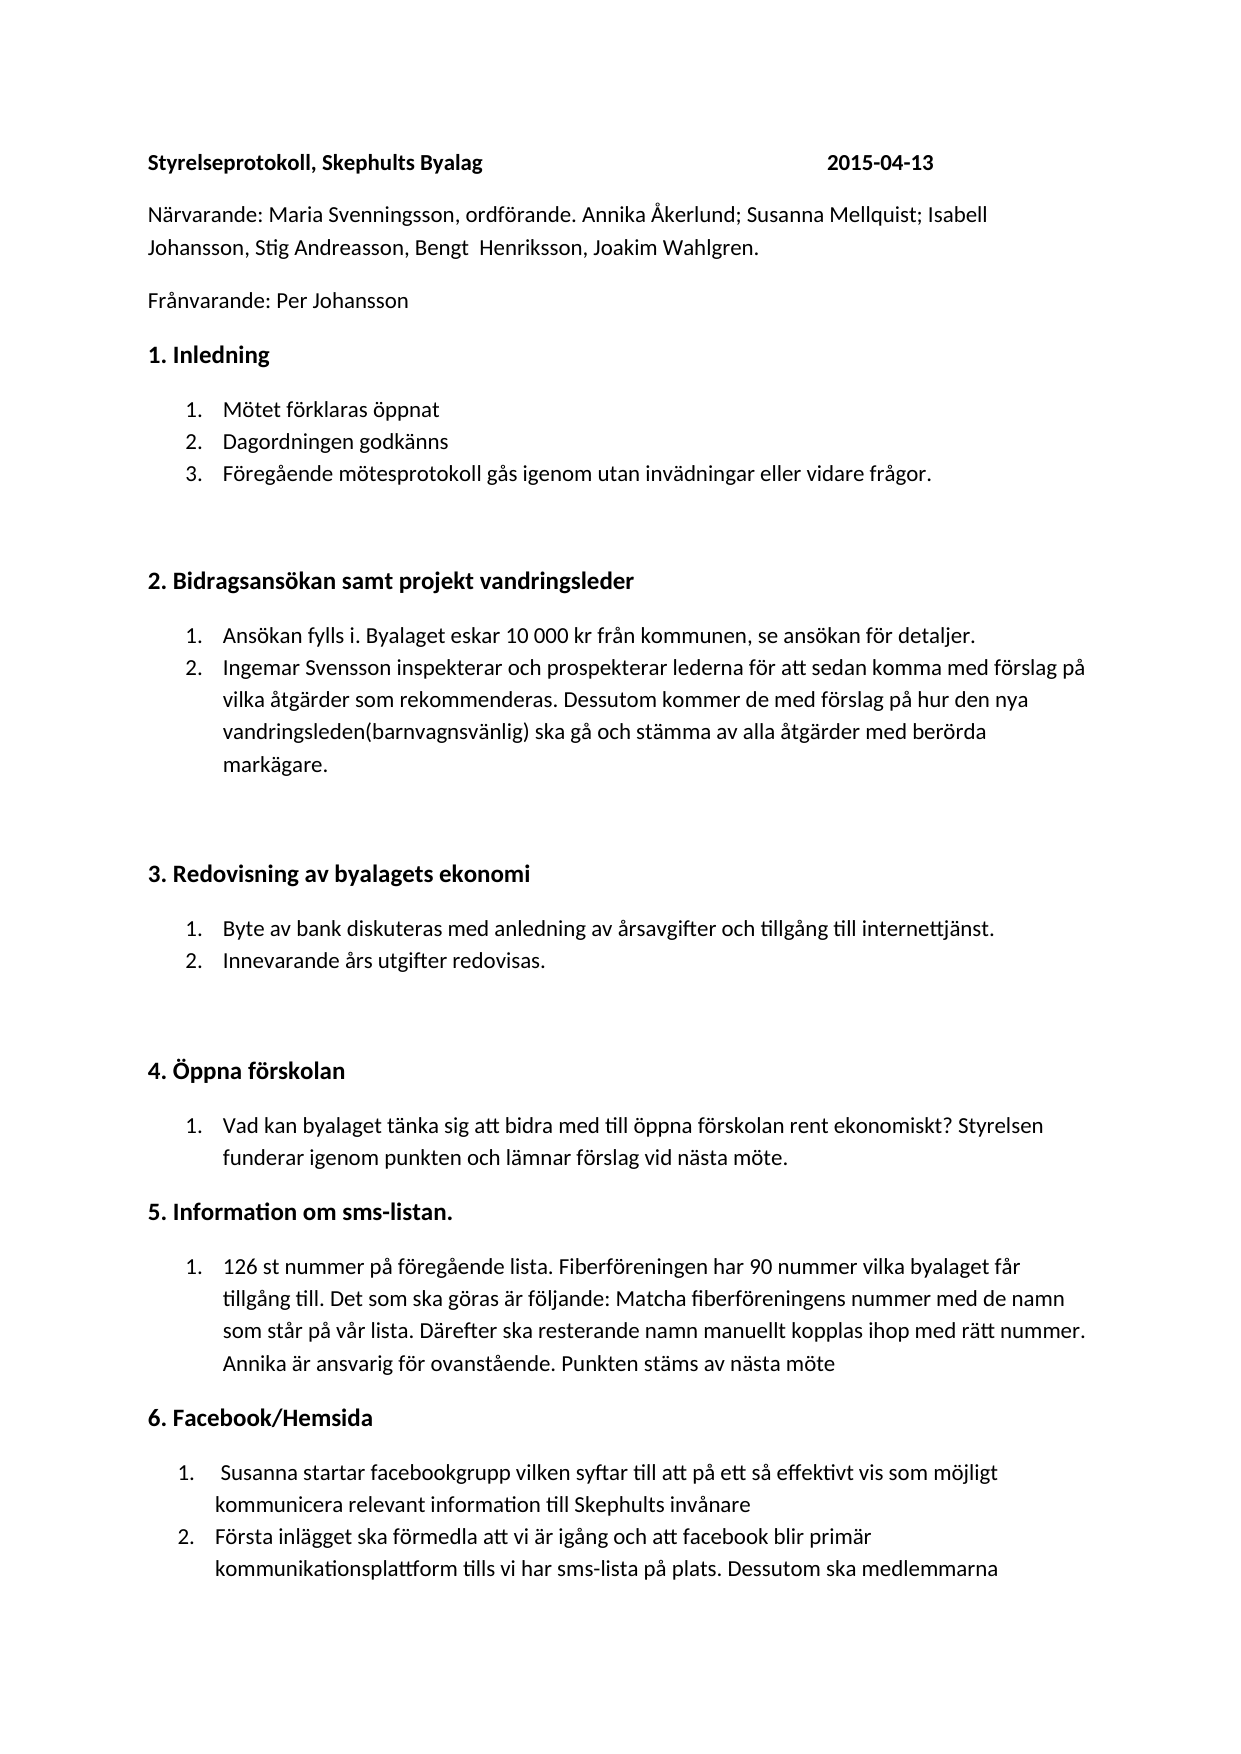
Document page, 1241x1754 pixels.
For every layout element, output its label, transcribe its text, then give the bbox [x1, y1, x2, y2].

list Föregående mötesprotokoll gås igenom utan invädningar eller vidare frågor. [185, 459, 1093, 487]
text Styrelseprotokoll, Skephults Byalag 2015-04-13 [148, 148, 1093, 176]
list Mötet förklaras öppnat [185, 395, 1093, 423]
text 2. Bidragsansökan samt projekt vandringsleder [148, 565, 1093, 596]
text 1. Inledning [148, 339, 1093, 369]
text 4. Öppna förskolan [148, 1055, 1093, 1086]
list Vad kan byalaget tänka sig att bidra med till öppna förskolan rent ekonomiskt? Styrelsen funderar igenom punkten och lämnar förslag vid nästa möte. [185, 1111, 1093, 1171]
text 3. Redovisning av byalagets ekonomi [148, 858, 1093, 889]
text 6. Facebook/Hemsida [148, 1402, 1093, 1432]
list Ansökan fylls i. Byalaget eskar 10 000 kr från kommunen, se ansökan för detaljer. [185, 621, 1093, 649]
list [177, 1522, 1093, 1582]
text Frånvarande: Per Johansson [148, 286, 1093, 314]
list Ingemar Svensson inspekterar och prospekterar lederna för att sedan komma med förslag på vilka åtgärder som rekommenderas. Dessutom kommer de med förslag på hur den nya vandringsleden(barnvagnsvänlig) ska gå och stämma av alla åtgärder med berörda markägare. [185, 653, 1093, 778]
list Susanna startar facebookgrupp vilken syftar till att på ett så effektivt vis som möjligt kommunicera relevant information till Skephults invånare [177, 1458, 1093, 1518]
list Dagordningen godkänns [185, 427, 1093, 455]
list Innevarande års utgifter redovisas. [185, 947, 1093, 974]
list Byte av bank diskuteras med anledning av årsavgifter och tillgång till internettjänst. [185, 914, 1093, 942]
text 5. Information om sms-listan. [148, 1196, 1093, 1227]
text Närvarande: Maria Svenningsson, ordförande. Annika Åkerlund; Susanna Mellquist; Isabell Johansson, Stig Andreasson, Bengt Henriksson, Joakim Wahlgren. [148, 201, 1093, 261]
list 126 st nummer på föregående lista. Fiberföreningen har 90 nummer vilka byalaget får tillgång till. Det som ska göras är följande: Matcha fiberföreningens nummer med de namn som står på vår lista. Därefter ska resterande namn manuellt kopplas ihop med rätt nummer. Annika är ansvarig för ovanstående. Punkten stäms av nästa möte [185, 1252, 1093, 1377]
